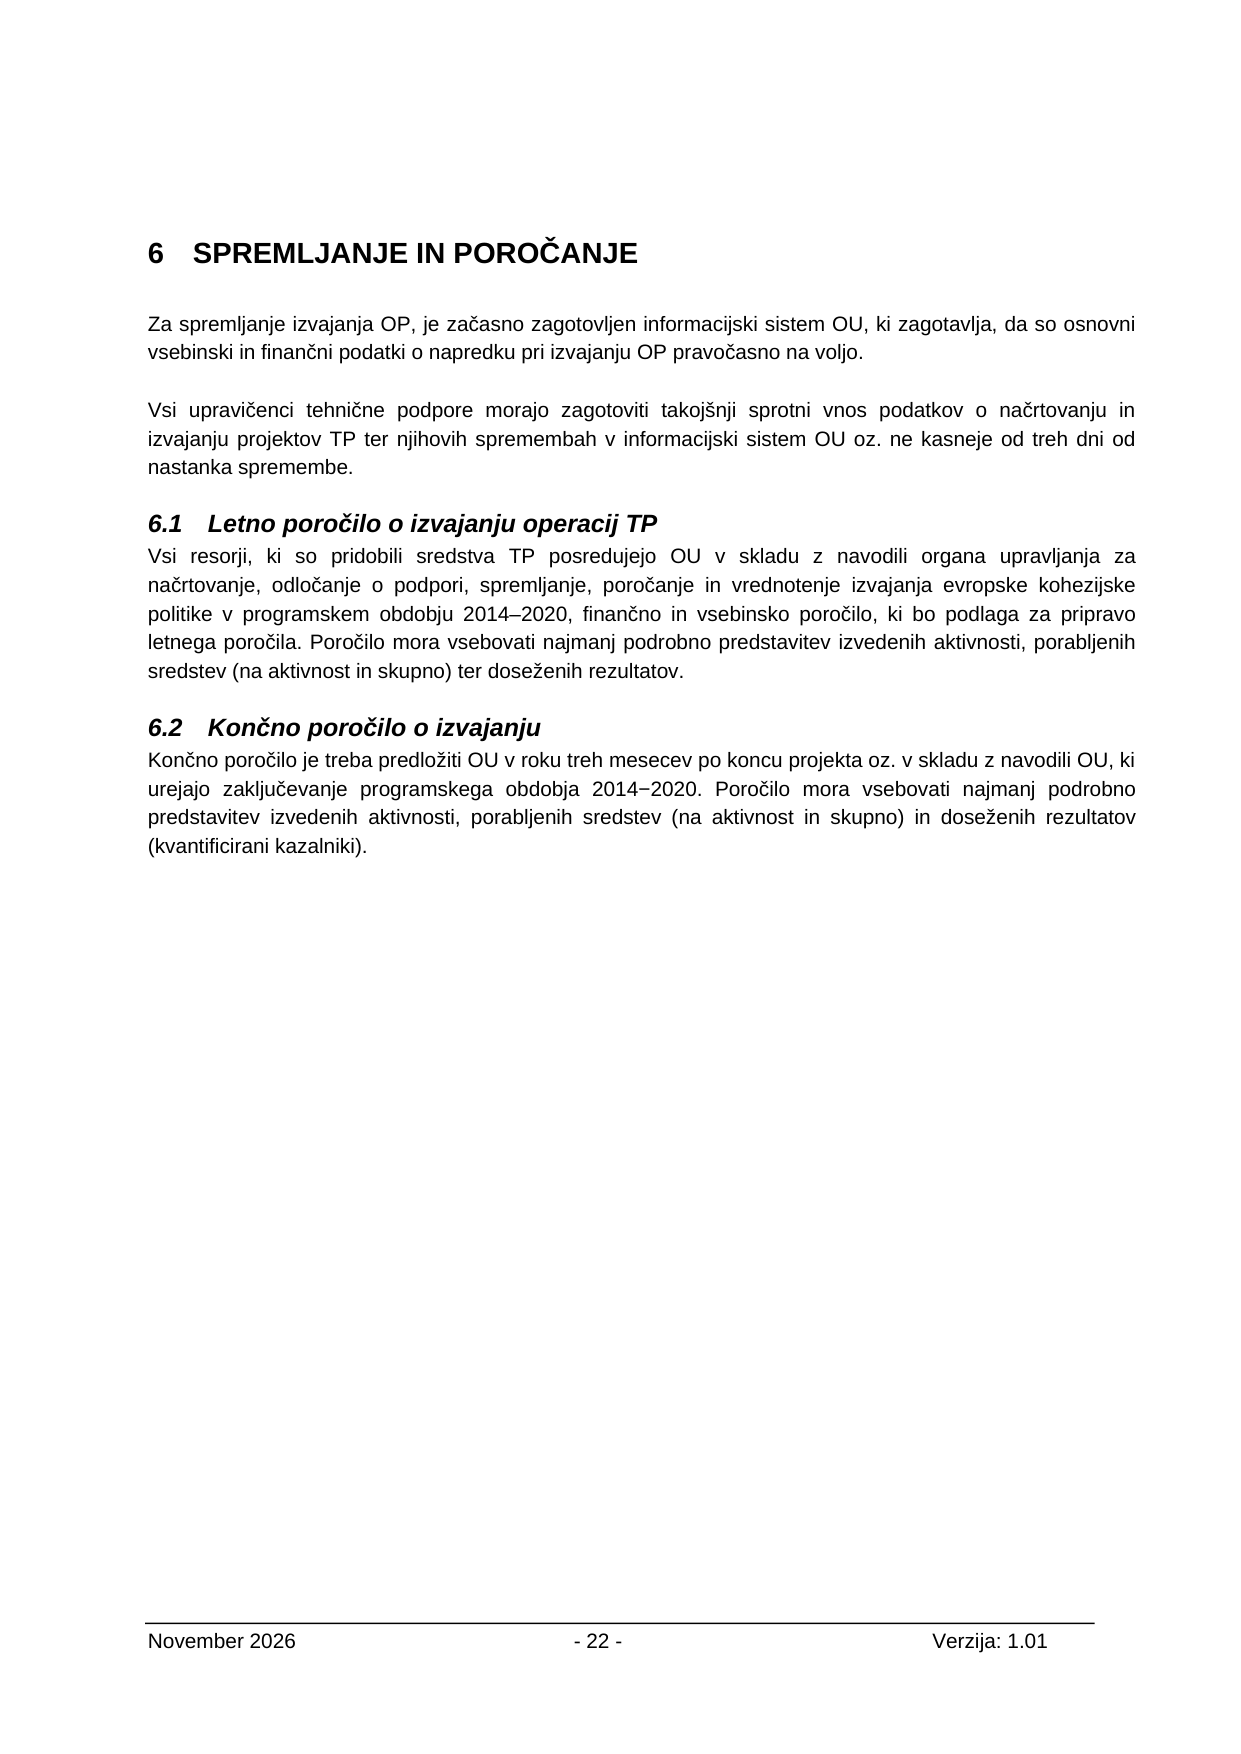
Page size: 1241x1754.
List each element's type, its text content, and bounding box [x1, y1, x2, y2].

text Vsi upravičenci tehnične podpore morajo zagotoviti takojšnji sprotni vnos podatkov o načrtovanju in izvajanju projektov TP ter njihovih spremembah v informacijski sistem OU oz. ne kasneje od treh dni od nastanka spremembe. [148, 398, 1137, 479]
subtitle SPREMLJANJE IN POROČANJE [148, 236, 1137, 270]
text Za spremljanje izvajanja OP, je začasno zagotovljen informacijski sistem OU, ki zagotavlja, da so osnovni vsebinski in finančni podatki o napredku pri izvajanju OP pravočasno na voljo. [148, 311, 1137, 364]
text Končno poročilo je treba predložiti OU v roku treh mesecev po koncu projekta oz. v skladu z navodili OU, ki urejajo zaključevanje programskega obdobja 2014−2020. Poročilo mora vsebovati najmanj podrobno predstavitev izvedenih aktivnosti, porabljenih sredstev (na aktivnost in skupno) in doseženih rezultatov (kvantificirani kazalniki). [148, 748, 1137, 858]
text Vsi resorji, ki so pridobili sredstva TP posredujejo OU v skladu z navodili organa upravljanja za načrtovanje, odločanje o podpori, spremljanje, poročanje in vrednotenje izvajanja evropske kohezijske politike v programskem obdobju 2014–2020, finančno in vsebinsko poročilo, ki bo podlaga za pripravo letnega poročila. Poročilo mora vsebovati najmanj podrobno predstavitev izvedenih aktivnosti, porabljenih sredstev (na aktivnost in skupno) ter doseženih rezultatov. [148, 544, 1137, 683]
subtitle Končno poročilo o izvajanju [148, 713, 1137, 741]
subtitle Letno poročilo o izvajanju operacij TP [148, 509, 1137, 538]
